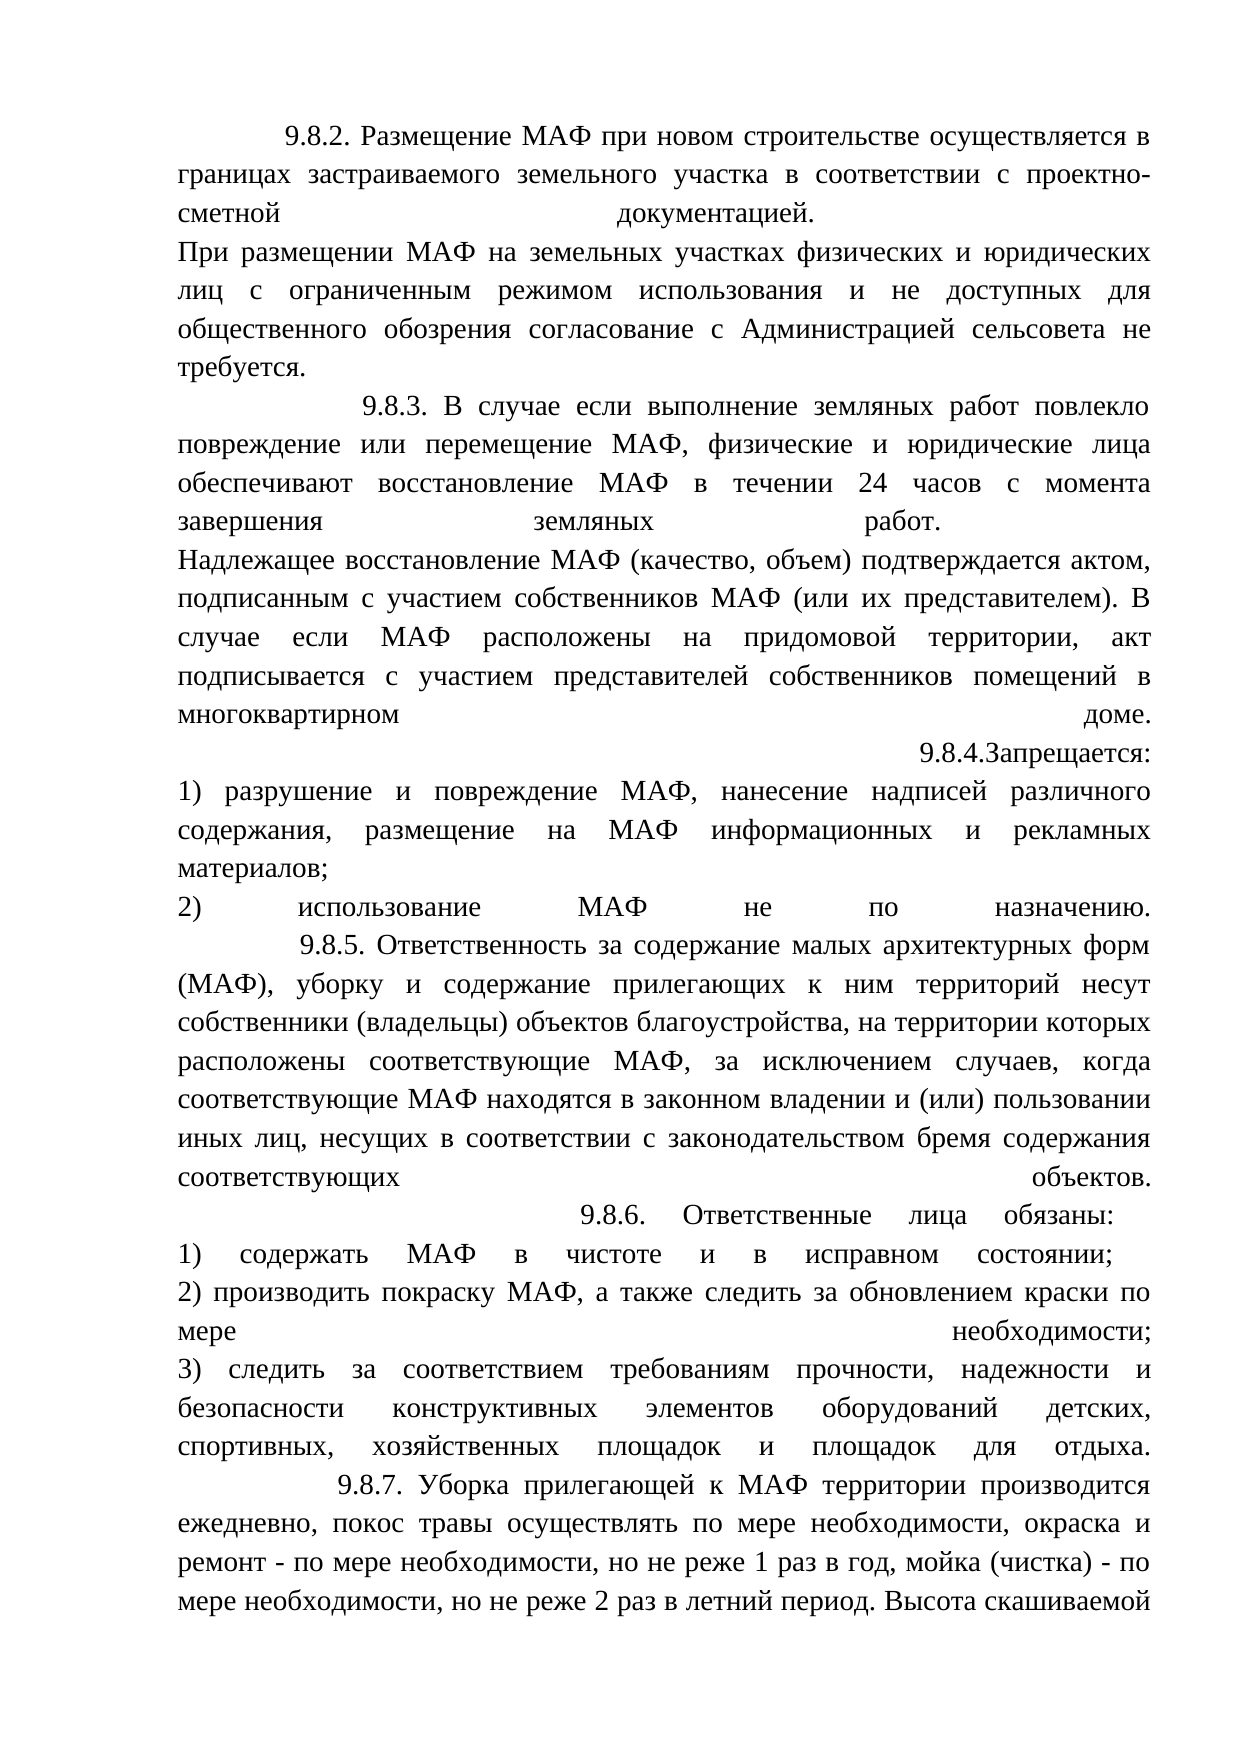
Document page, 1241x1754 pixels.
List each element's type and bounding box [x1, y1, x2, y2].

text [177, 118, 1152, 1616]
